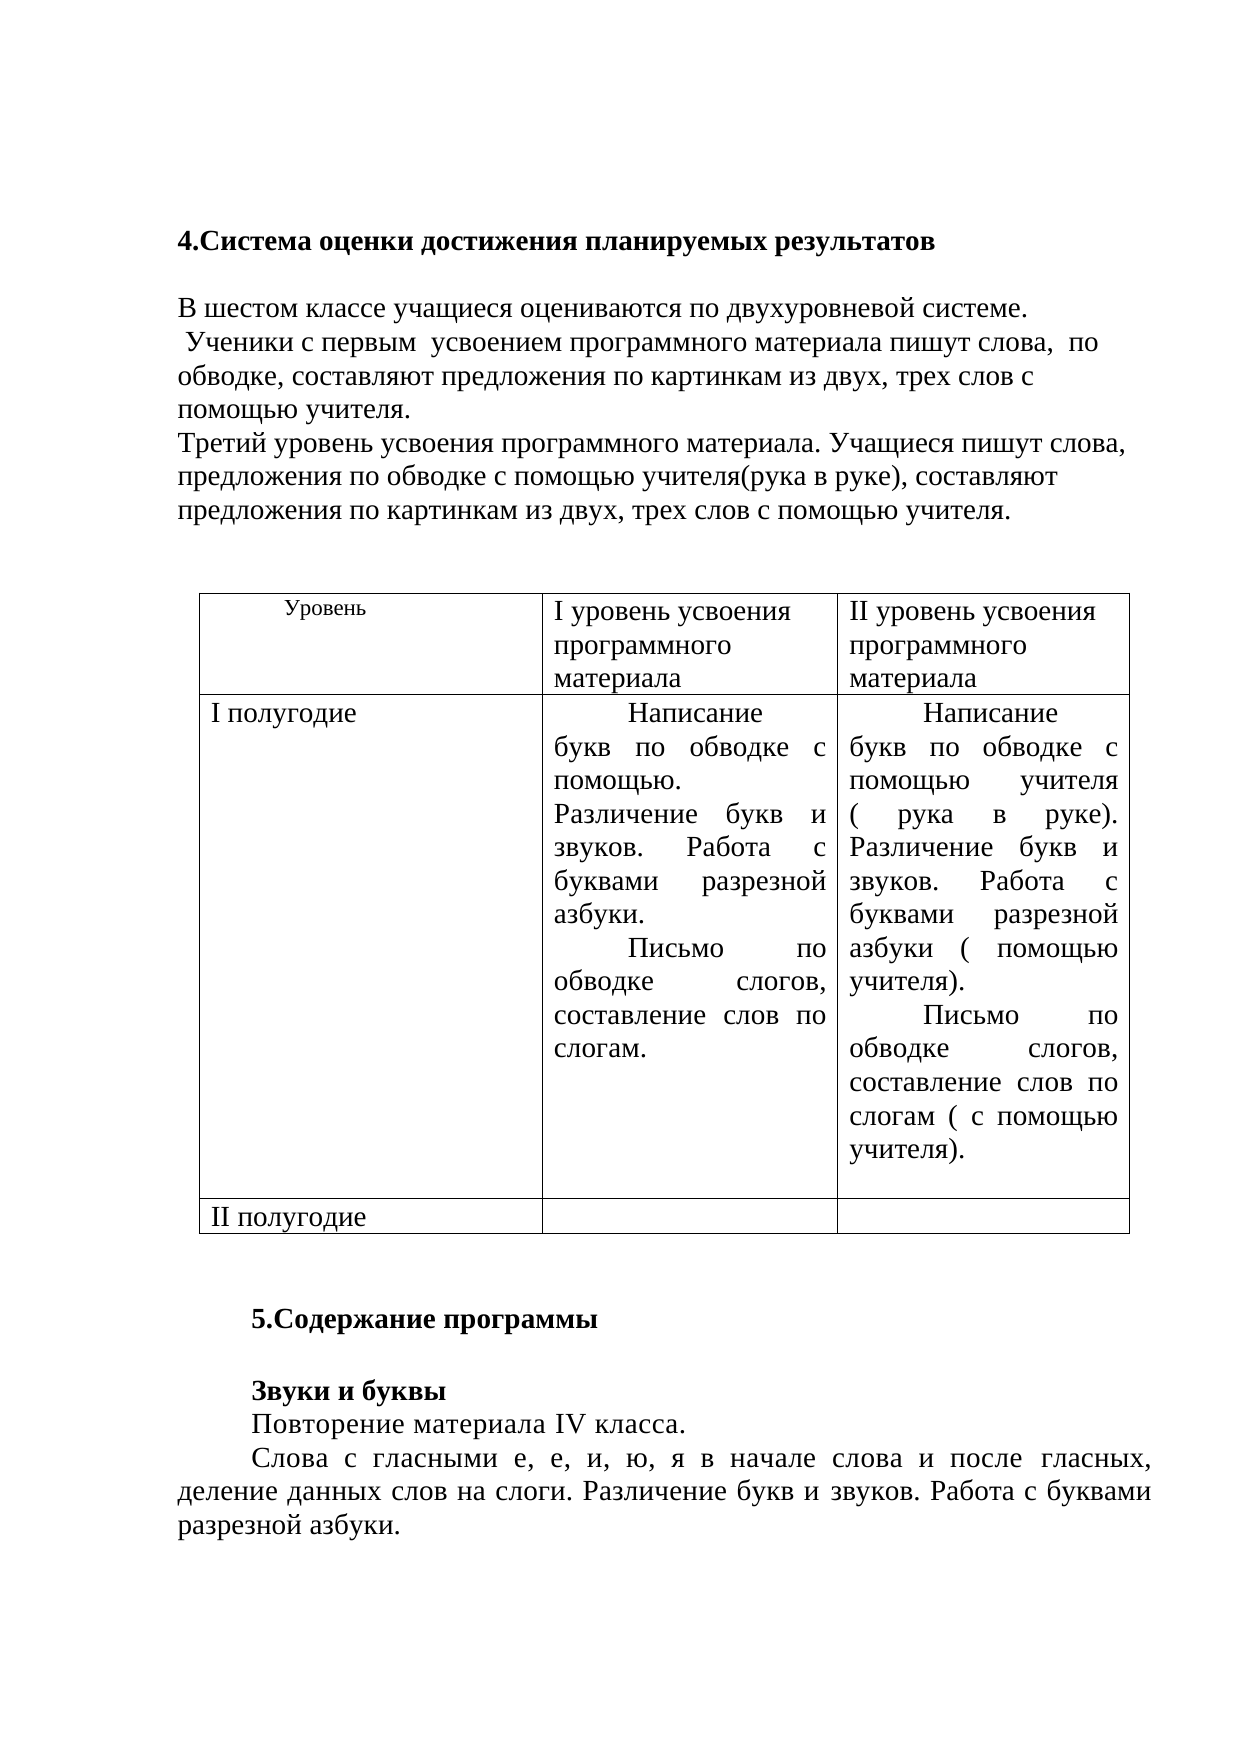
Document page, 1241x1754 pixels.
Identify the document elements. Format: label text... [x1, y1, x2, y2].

text 4.Система оценки достижения планируемых результатов [177, 223, 1152, 257]
text 5.Содержание программы [177, 1301, 1152, 1334]
table_cell I полугодие [200, 695, 542, 1198]
table_header II уровень усвоения программного материала [838, 594, 1129, 694]
table_cell II полугодие [200, 1199, 542, 1233]
text Слова с гласными е, е, и, ю, я в начале слова и после гласных, деление данных слов на слоги. Различение букв и звуков. Работа с буквами разрезной азбуки. [177, 1440, 1152, 1541]
text Повторение материала IV класса. [177, 1406, 1152, 1440]
table_cell [838, 1199, 1129, 1233]
text Третий уровень усвоения программного материала. Учащиеся пишут слова, предложения по обводке с помощью учителя(рука в руке), составляют предложения по картинкам из двух, трех слов с помощью учителя. [177, 425, 1152, 525]
text Ученики с первым усвоением программного материала пишут слова, по обводке, составляют предложения по картинкам из двух, трех слов с помощью учителя. [177, 324, 1152, 425]
text Звуки и буквы [177, 1373, 1152, 1406]
table_cell Написание букв по обводке с помощью. Различение букв и звуков. Работа с буквами разрезной азбуки. Письмо по обводке слогов, составление слов по слогам. [543, 695, 837, 1198]
text В шестом классе учащиеся оцениваются по двухуровневой системе. [177, 291, 1152, 324]
table_header Уровень [200, 594, 542, 694]
table_cell [543, 1199, 837, 1233]
table_cell Написание букв по обводке с помощью учителя ( рука в руке). Различение букв и звуков. Работа с буквами разрезной азбуки ( помощью учителя). Письмо по обводке слогов, составление слов по слогам ( с помощью учителя). [838, 695, 1129, 1198]
table_header I уровень усвоения программного материала [543, 594, 837, 694]
